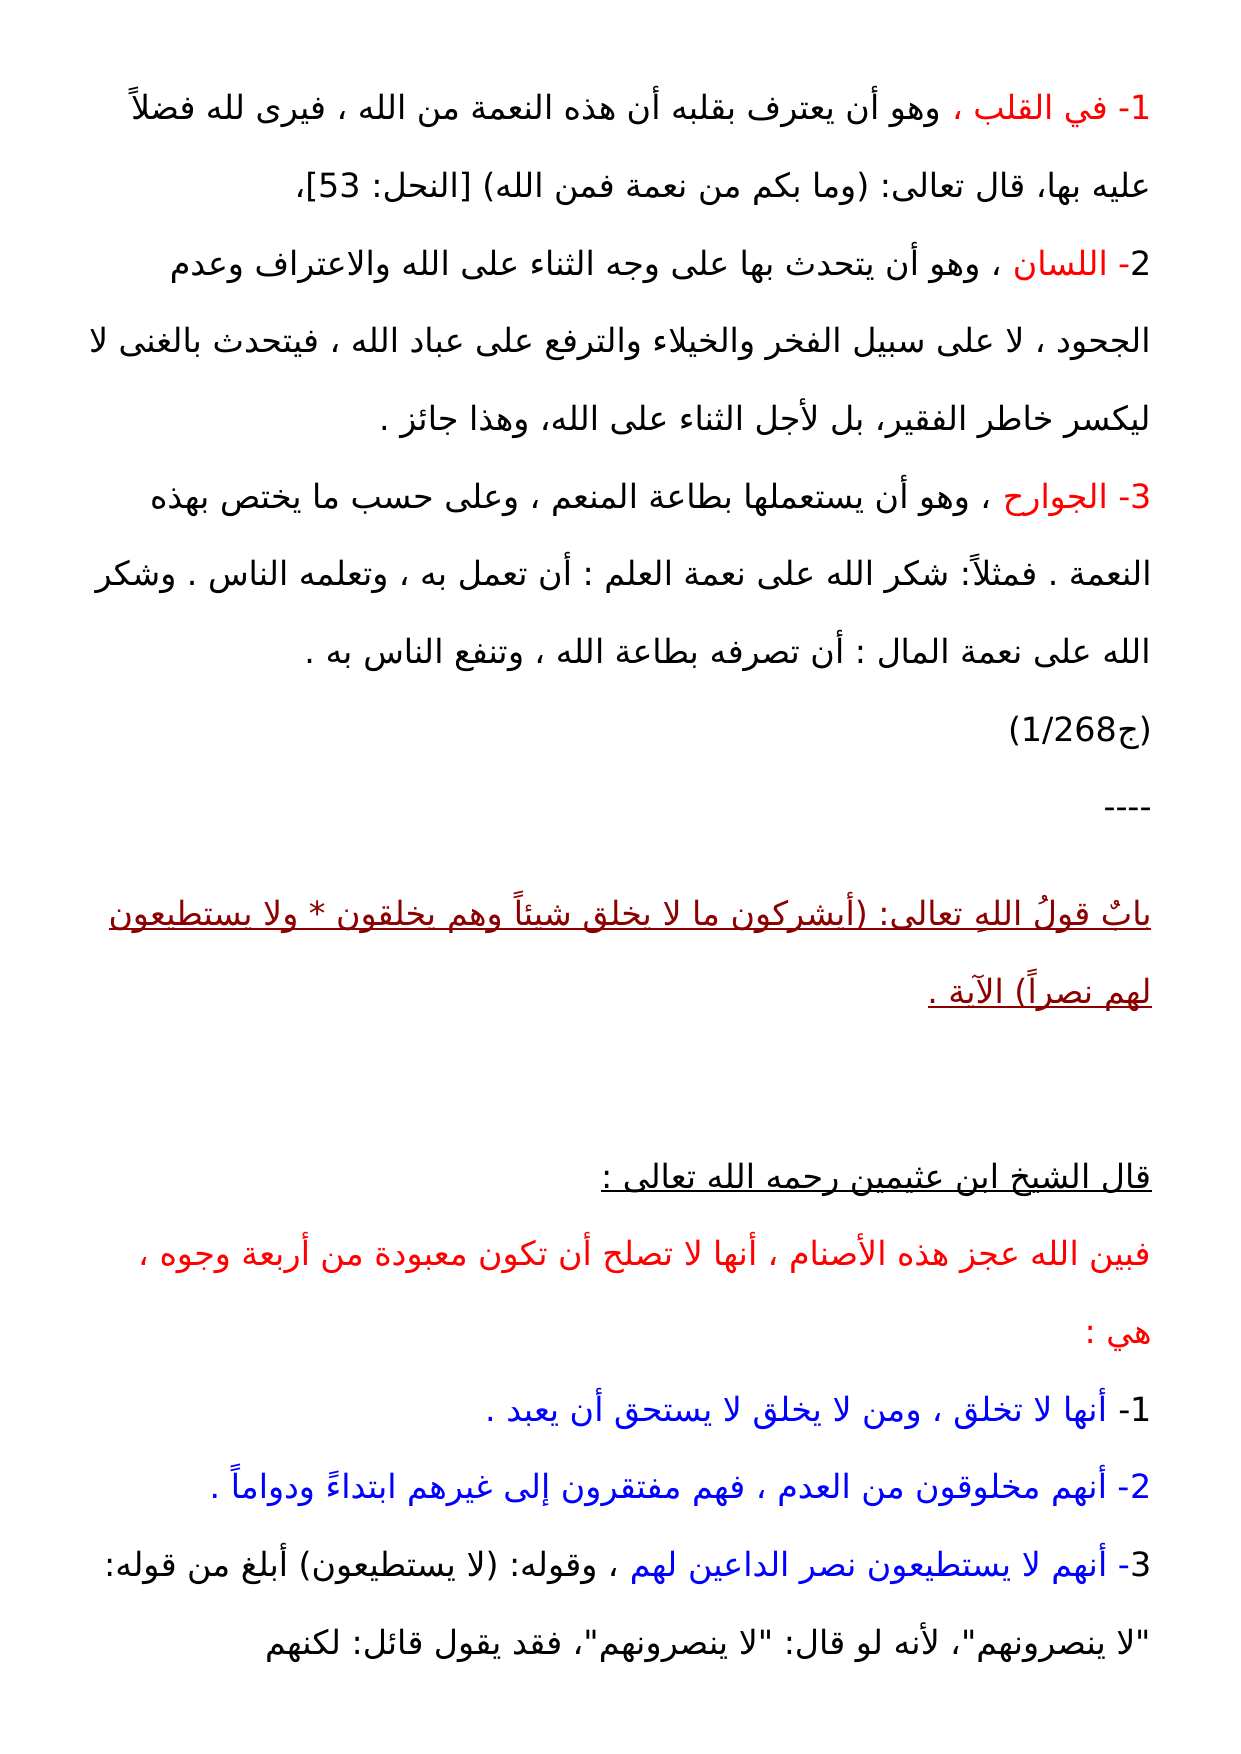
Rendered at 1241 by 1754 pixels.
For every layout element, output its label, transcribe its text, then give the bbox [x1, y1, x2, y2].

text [89, 89, 1152, 827]
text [89, 1079, 1152, 1662]
text بابٌ قولُ اللهِ تعالى: (أيشركون ما لا يخلق شيئاً وهم يخلقون * ولا يستطيعون لهم نصراً) الآية . [89, 895, 1152, 1011]
